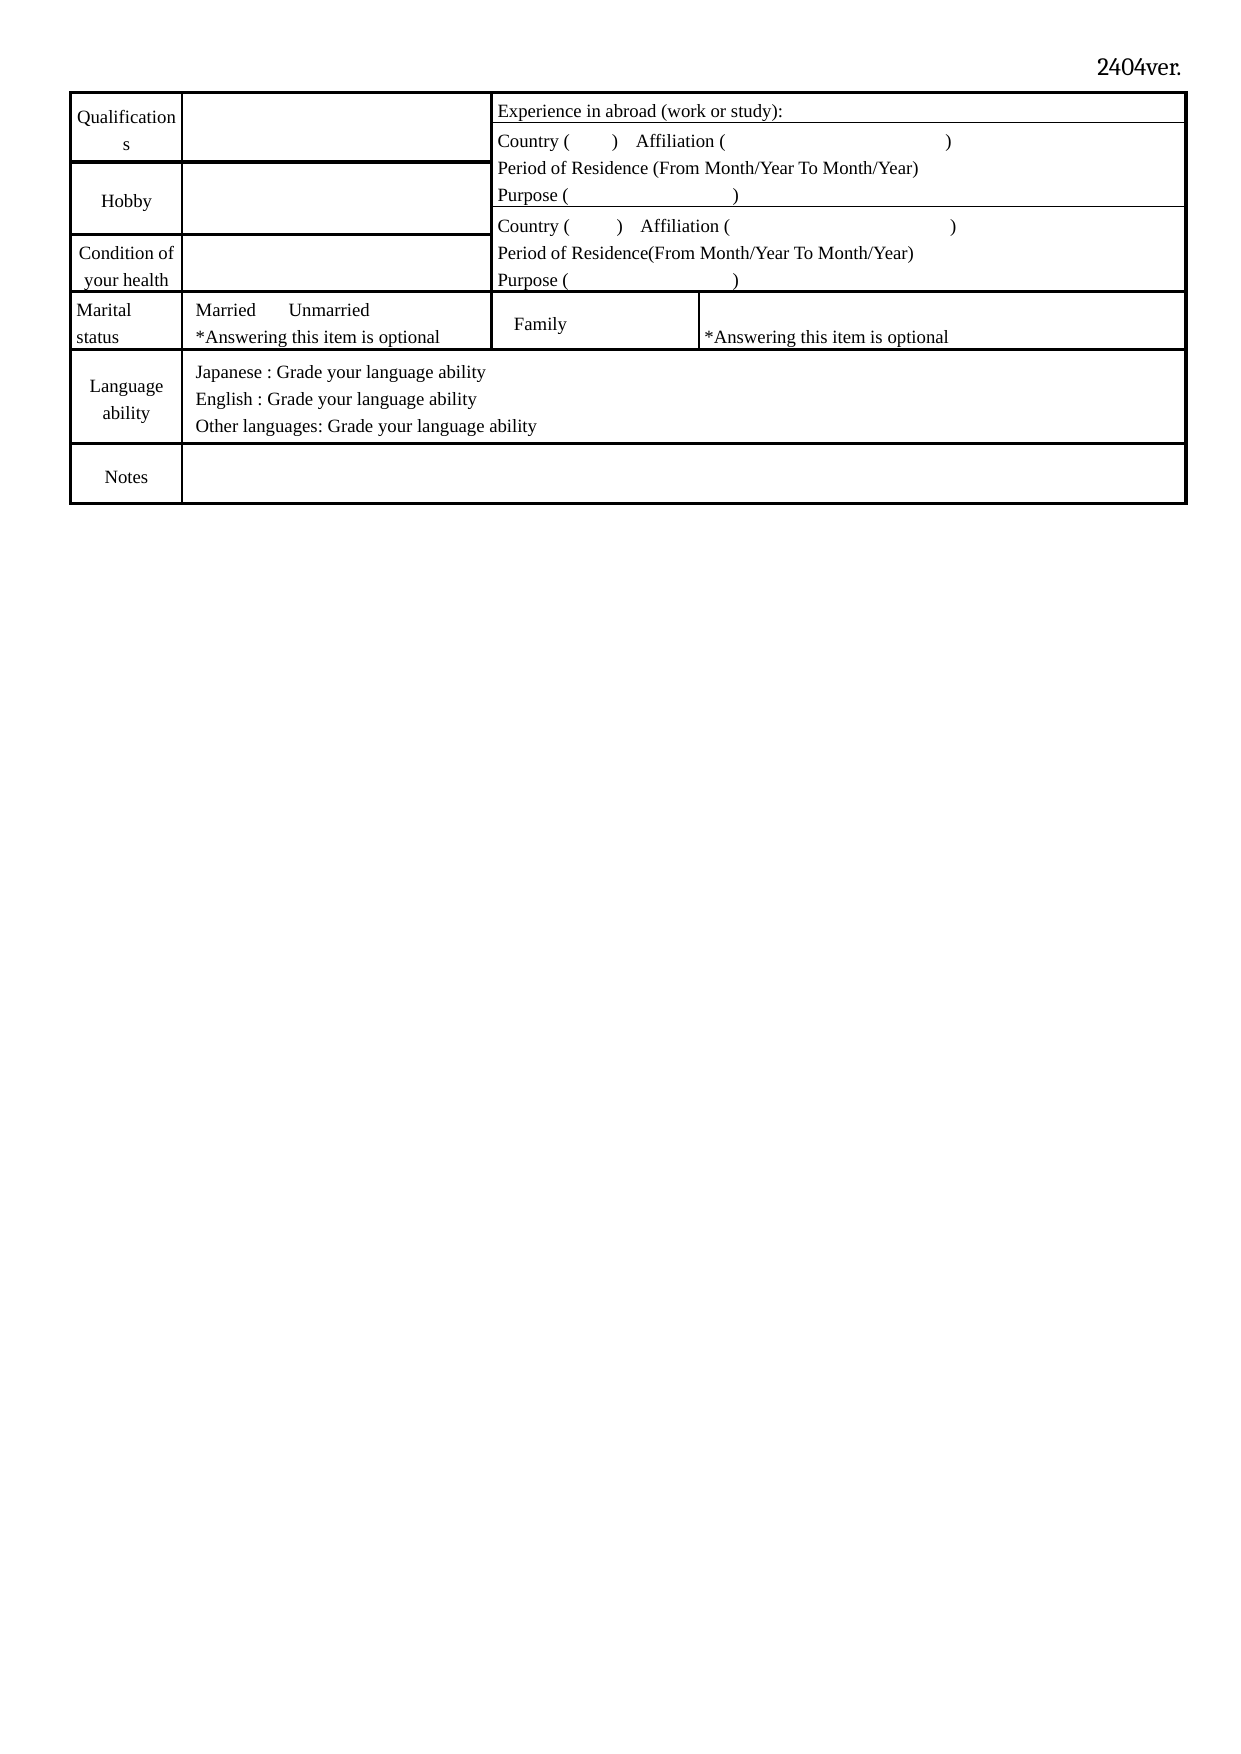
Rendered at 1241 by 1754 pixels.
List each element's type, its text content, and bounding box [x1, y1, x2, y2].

table_cell Country ( ) Affiliation ( ) Period of Residence (From Month/Year To Month/Year) Purpose ( ) [493, 123, 1184, 206]
table_cell Marital status [72, 293, 181, 347]
table_cell Hobby [72, 164, 181, 233]
table_cell Language ability [72, 351, 181, 442]
table_cell [183, 94, 490, 160]
table_cell [183, 236, 490, 290]
table_cell Japanese : Grade your language ability English : Grade your language ability Other languages: Grade your language ability [183, 351, 1184, 442]
table_cell Married Unmarried *Answering this item is optional [183, 293, 490, 347]
table_cell Qualifications [72, 94, 181, 160]
table_cell Experience in abroad (work or study): [493, 94, 1184, 121]
table_cell *Answering this item is optional [700, 293, 1184, 347]
table_cell Condition of your health [72, 236, 181, 290]
table_cell Country ( ) Affiliation ( ) Period of Residence(From Month/Year To Month/Year) Purpose ( ) [493, 207, 1184, 290]
table_cell [183, 164, 490, 233]
table_cell Family [493, 293, 698, 347]
table_cell [183, 445, 1184, 502]
table_cell Notes [72, 445, 181, 502]
